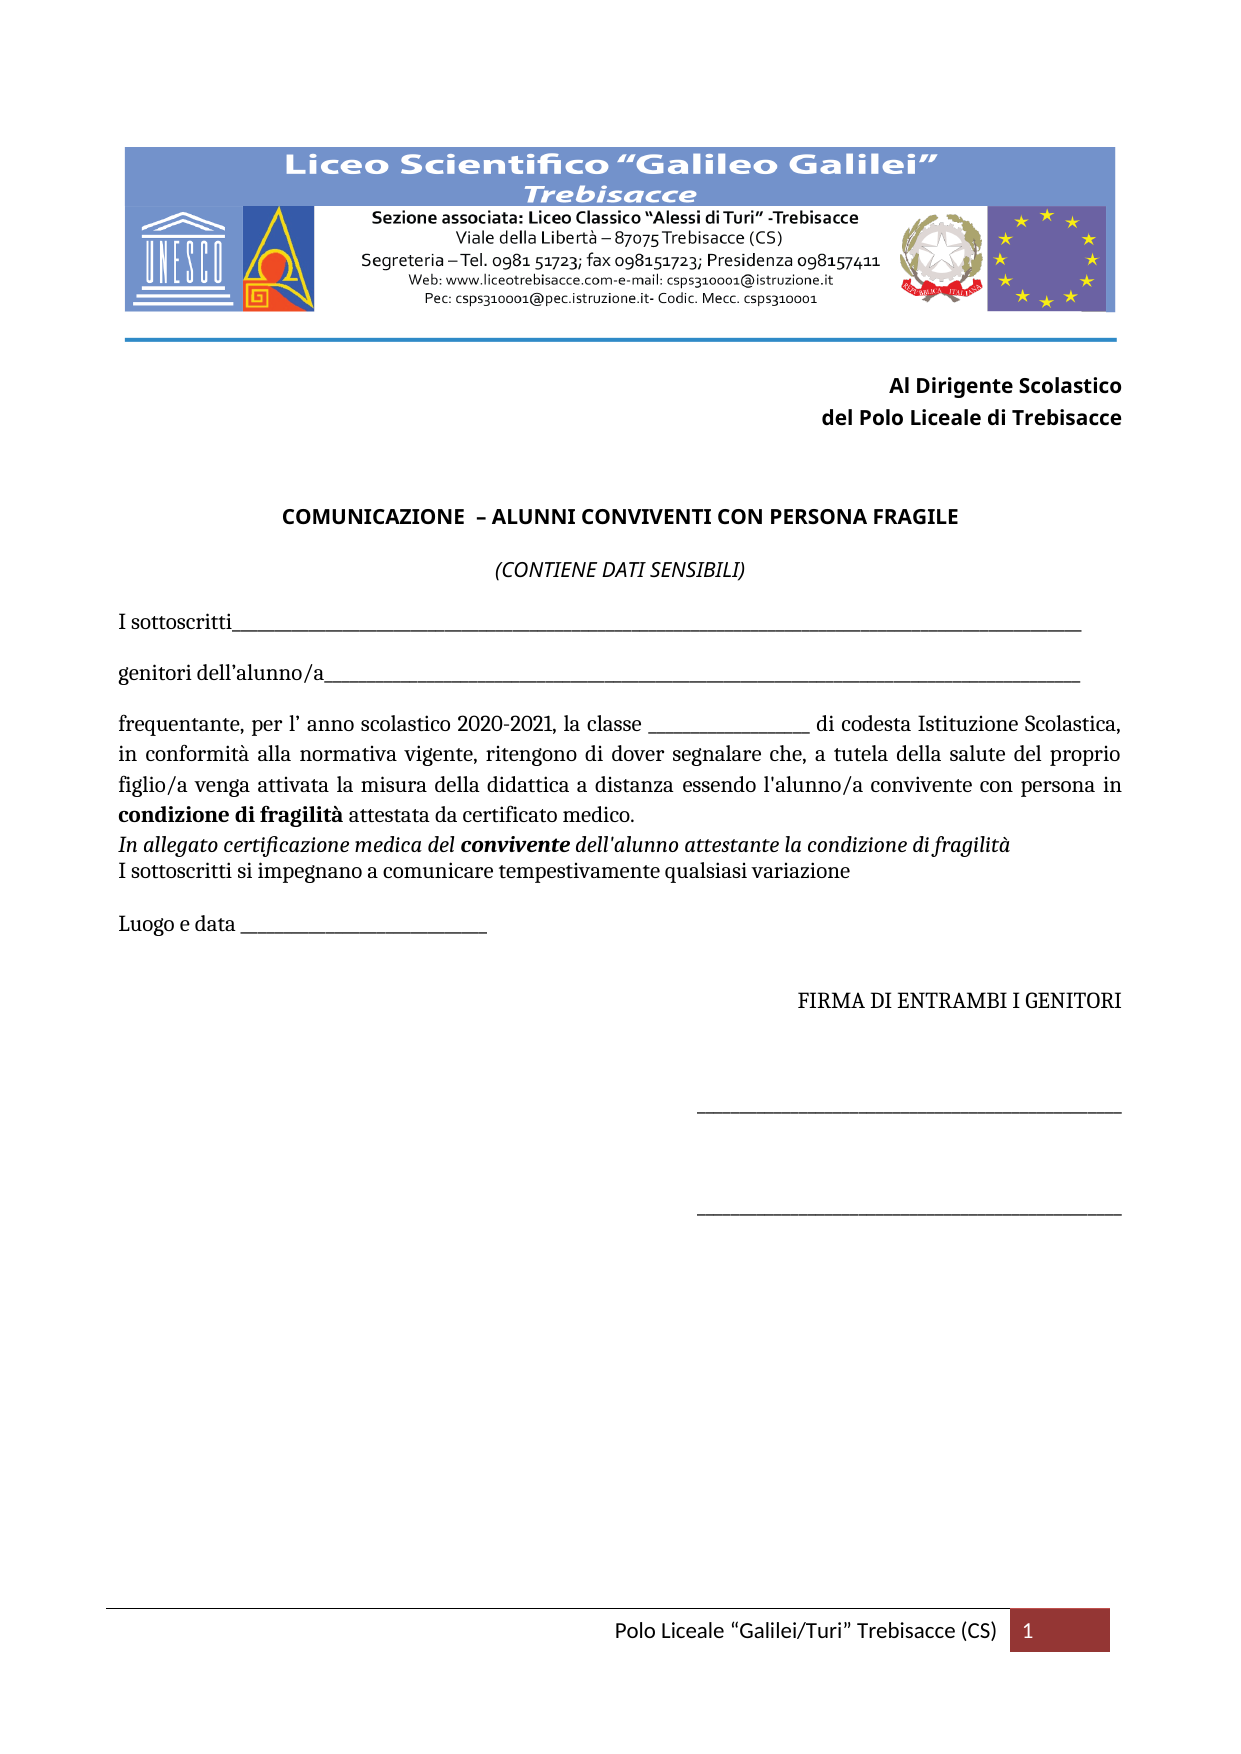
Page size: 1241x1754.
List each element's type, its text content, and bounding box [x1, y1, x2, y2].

text genitori dell’alunno/a_________________________________________________________________________________________ [118, 660, 1122, 686]
text frequentante, per l’ anno scolastico 2020-2021, la classe ___________________ di codesta Istituzione Scolastica, in conformità alla normativa vigente, ritengono di dover segnalare che, a tutela della salute del proprio figlio/a venga attivata la misura della didattica a distanza essendo l'alunno/a convivente con persona in condizione di fragilità attestata da certificato medico. [118, 711, 1122, 828]
text __________________________________________________ [156, 1090, 1122, 1117]
text (CONTIENE DATI SENSIBILI) [118, 556, 1122, 584]
text I sottoscritti____________________________________________________________________________________________________ [118, 609, 1122, 635]
text Luogo e data _____________________________ [118, 911, 1122, 937]
picture [118, 147, 1123, 346]
text del Polo Liceale di Trebisacce [118, 403, 1122, 432]
text Al Dirigente Scolastico [118, 371, 1122, 399]
text FIRMA DI ENTRAMBI I GENITORI [118, 988, 1122, 1015]
text COMUNICAZIONE – ALUNNI CONVIVENTI CON PERSONA FRAGILE [118, 502, 1122, 531]
text In allegato certificazione medica del convivente dell'alunno attestante la condizione di fragilità [118, 832, 1122, 858]
text I sottoscritti si impegnano a comunicare tempestivamente qualsiasi variazione [118, 858, 1122, 884]
text __________________________________________________ [156, 1192, 1122, 1219]
